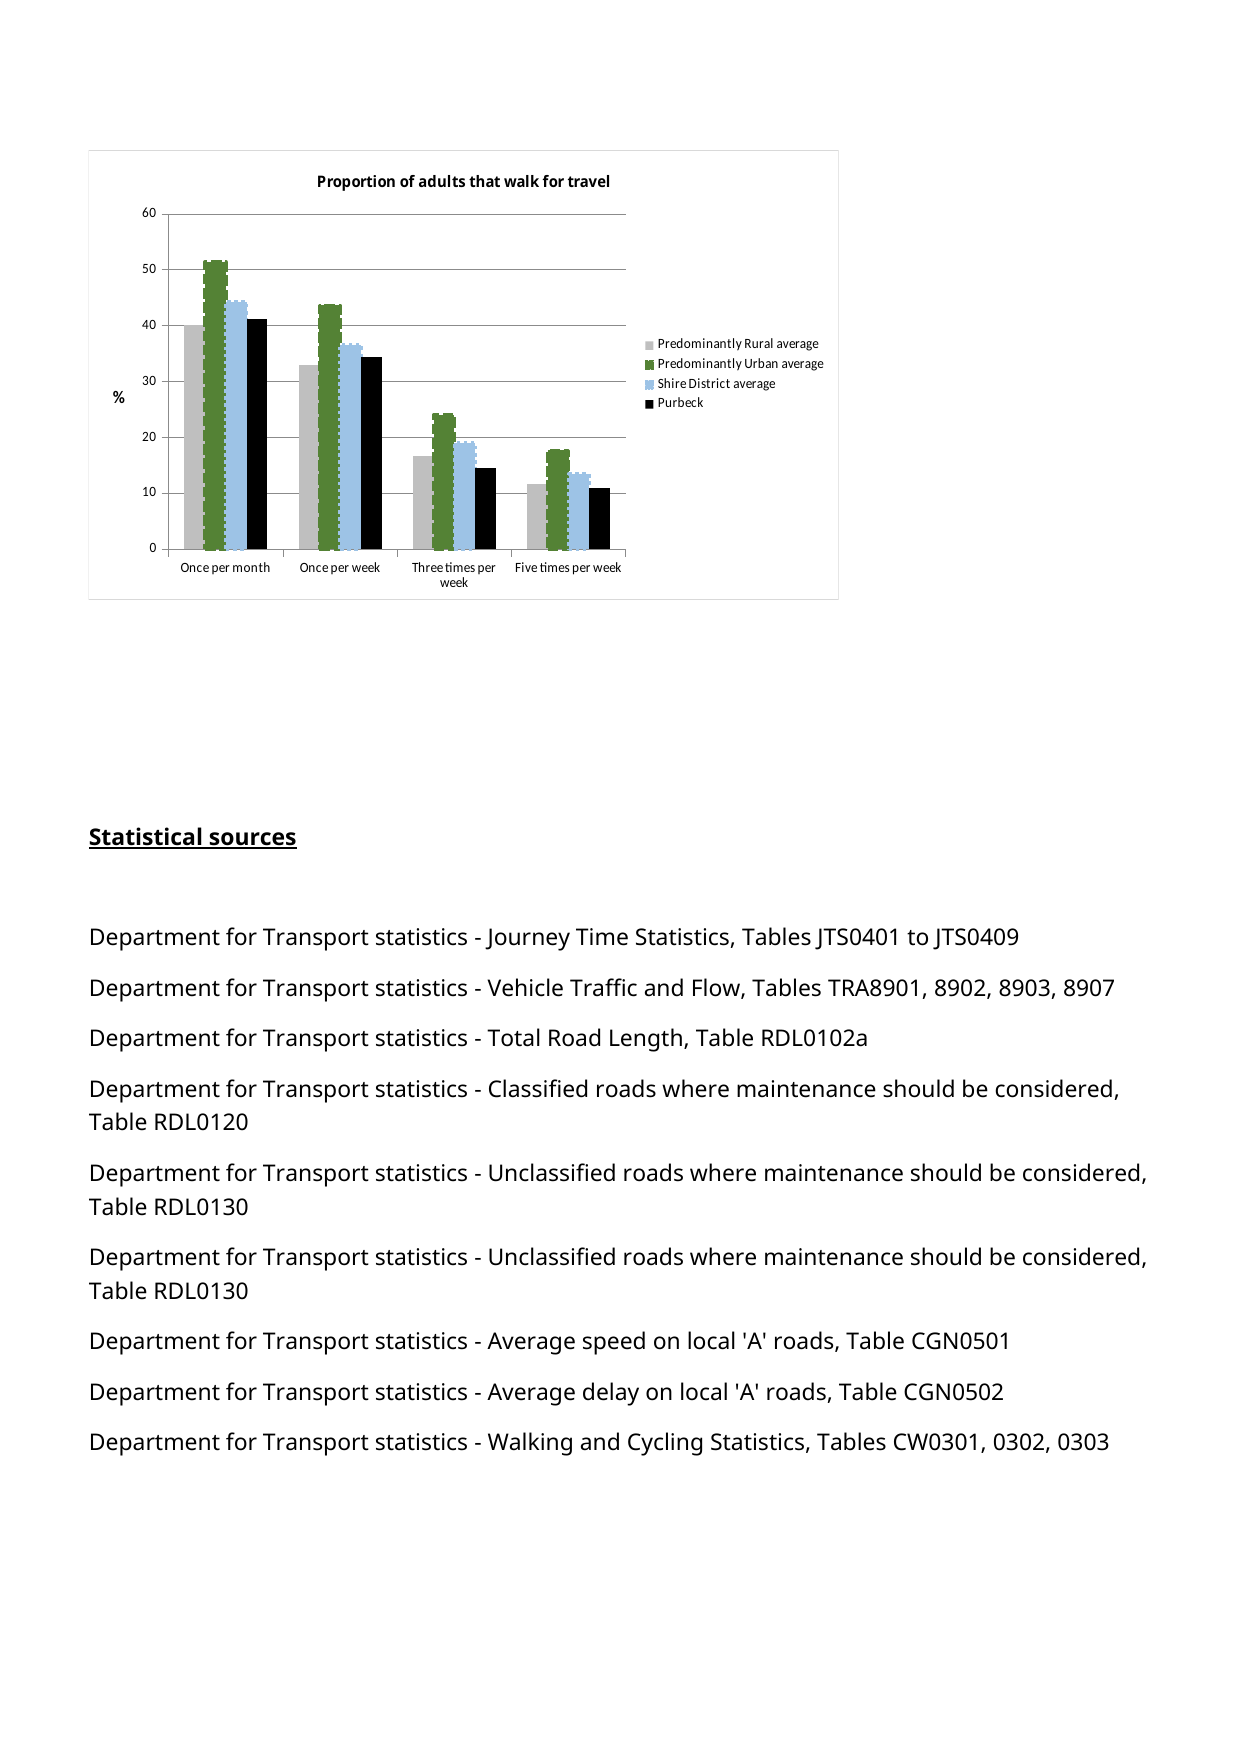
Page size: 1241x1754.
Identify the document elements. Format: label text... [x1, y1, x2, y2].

text Department for Transport statistics - Total Road Length, Table RDL0102a [89, 1022, 1152, 1053]
text Department for Transport statistics - Journey Time Statistics, Tables JTS0401 to JTS0409 [89, 921, 1152, 953]
text Department for Transport statistics - Average speed on local 'A' roads, Table CGN0501 [89, 1325, 1152, 1356]
text Department for Transport statistics - Classified roads where maintenance should be considered, Table RDL0120 [89, 1073, 1152, 1138]
text Department for Transport statistics - Walking and Cycling Statistics, Tables CW0301, 0302, 0303 [89, 1426, 1152, 1457]
text Department for Transport statistics - Unclassified roads where maintenance should be considered, Table RDL0130 [89, 1157, 1152, 1222]
text Department for Transport statistics - Average delay on local 'A' roads, Table CGN0502 [89, 1376, 1152, 1407]
text Department for Transport statistics - Unclassified roads where maintenance should be considered, Table RDL0130 [89, 1241, 1152, 1306]
text Department for Transport statistics - Vehicle Traffic and Flow, Tables TRA8901, 8902, 8903, 8907 [89, 972, 1152, 1003]
text Statistical sources [89, 821, 1152, 852]
